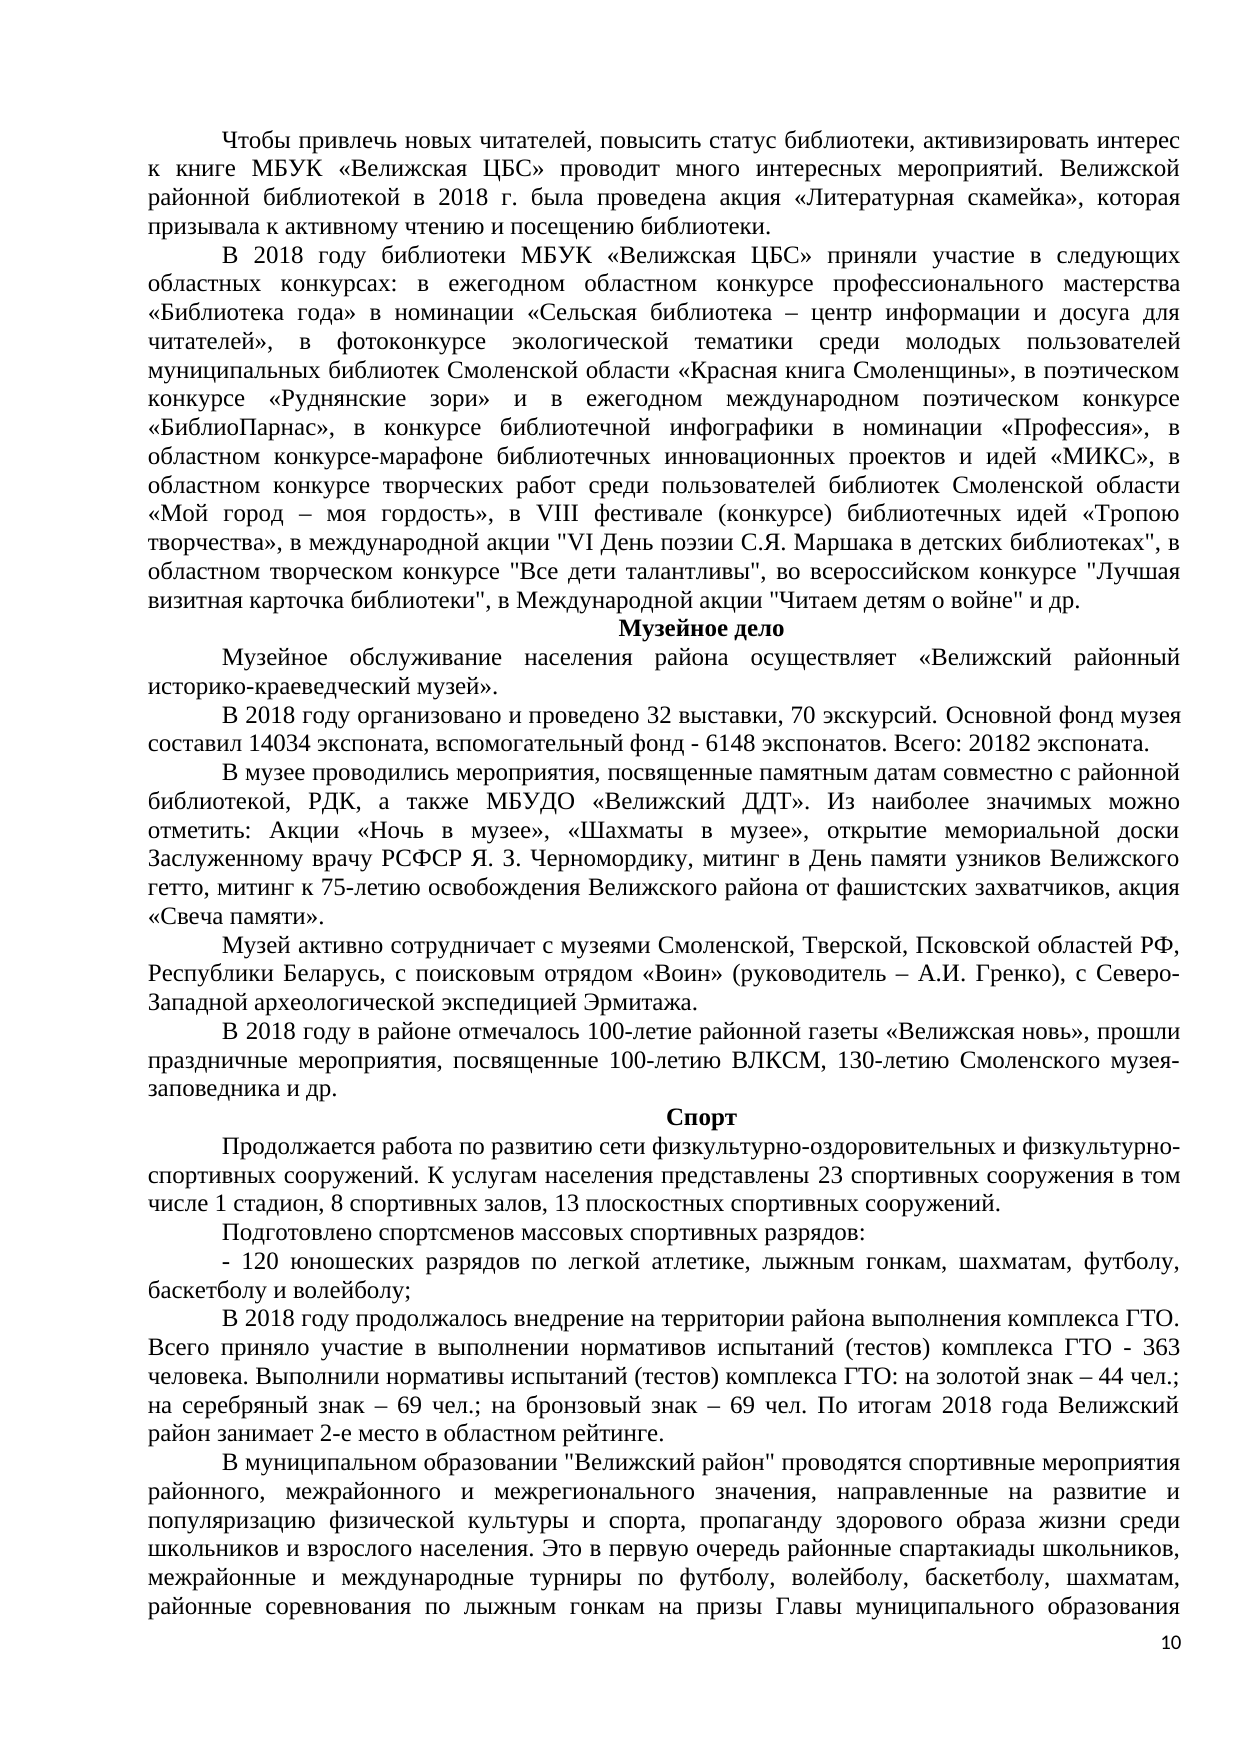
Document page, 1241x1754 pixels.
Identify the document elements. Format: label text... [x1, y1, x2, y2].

text Подготовлено спортсменов массовых спортивных разрядов: [148, 1217, 1181, 1246]
text Продолжается работа по развитию сети физкультурно-оздоровительных и физкультурно-спортивных сооружений. К услугам населения представлены 23 спортивных сооружения в том числе 1 стадион, 8 спортивных залов, 13 плоскостных спортивных сооружений. [148, 1131, 1181, 1217]
text В 2018 году организовано и проведено 32 выставки, 70 экскурсий. Основной фонд музея составил 14034 экспоната, вспомогательный фонд - 6148 экспонатов. Всего: 20182 экспоната. [148, 700, 1181, 757]
text Спорт [148, 1102, 1181, 1131]
text Музейное дело [148, 613, 1181, 642]
text - 120 юношеских разрядов по легкой атлетике, лыжным гонкам, шахматам, футболу, баскетболу и волейболу; [148, 1246, 1181, 1303]
text В 2018 году в районе отмечалось 100-летие районной газеты «Велижская новь», прошли праздничные мероприятия, посвященные 100-летию ВЛКСМ, 130-летию Смоленского музея-заповедника и др. [148, 1016, 1181, 1102]
text Музейное обслуживание населения района осуществляет «Велижский районный историко-краеведческий музей». [148, 642, 1181, 700]
text В 2018 году библиотеки МБУК «Велижская ЦБС» приняли участие в следующих областных конкурсах: в ежегодном областном конкурсе профессионального мастерства «Библиотека года» в номинации «Сельская библиотека – центр информации и досуга для читателей», в фотоконкурсе экологической тематики среди молодых пользователей муниципальных библиотек Смоленской области «Красная книга Смоленщины», в поэтическом конкурсе «Руднянские зори» и в ежегодном международном поэтическом конкурсе «БиблиоПарнас», в конкурсе библиотечной инфографики в номинации «Профессия», в областном конкурсе-марафоне библиотечных инновационных проектов и идей «МИКС», в областном конкурсе творческих работ среди пользователей библиотек Смоленской области «Мой город – моя гордость», в VIII фестивале (конкурсе) библиотечных идей «Тропою творчества», в международной акции "VI День поэзии С.Я. Маршака в детских библиотеках", в областном творческом конкурсе "Все дети талантливы", во всероссийском конкурсе "Лучшая визитная карточка библиотеки", в Международной акции "Читаем детям о войне" и др. [148, 240, 1181, 613]
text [148, 1447, 1181, 1620]
text Музей активно сотрудничает с музеями Смоленской, Тверской, Псковской областей РФ, Республики Беларусь, с поисковым отрядом «Воин» (руководитель – А.И. Гренко), с Северо-Западной археологической экспедицией Эрмитажа. [148, 930, 1181, 1016]
text В музее проводились мероприятия, посвященные памятным датам совместно с районной библиотекой, РДК, а также МБУДО «Велижский ДДТ». Из наиболее значимых можно отметить: Акции «Ночь в музее», «Шахматы в музее», открытие мемориальной доски Заслуженному врачу РСФСР Я. З. Черномордику, митинг в День памяти узников Велижского гетто, митинг к 75-летию освобождения Велижского района от фашистских захватчиков, акция «Свеча памяти». [148, 757, 1181, 930]
text В 2018 году продолжалось внедрение на территории района выполнения комплекса ГТО. Всего приняло участие в выполнении нормативов испытаний (тестов) комплекса ГТО - 363 человека. Выполнили нормативы испытаний (тестов) комплекса ГТО: на золотой знак – 44 чел.; на серебряный знак – 69 чел.; на бронзовый знак – 69 чел. По итогам 2018 года Велижский район занимает 2-е место в областном рейтинге. [148, 1303, 1181, 1447]
text Чтобы привлечь новых читателей, повысить статус библиотеки, активизировать интерес к книге МБУК «Велижская ЦБС» проводит много интересных мероприятий. Велижской районной библиотекой в 2018 г. была проведена акция «Литературная скамейка», которая призывала к активному чтению и посещению библиотеки. [148, 125, 1181, 240]
